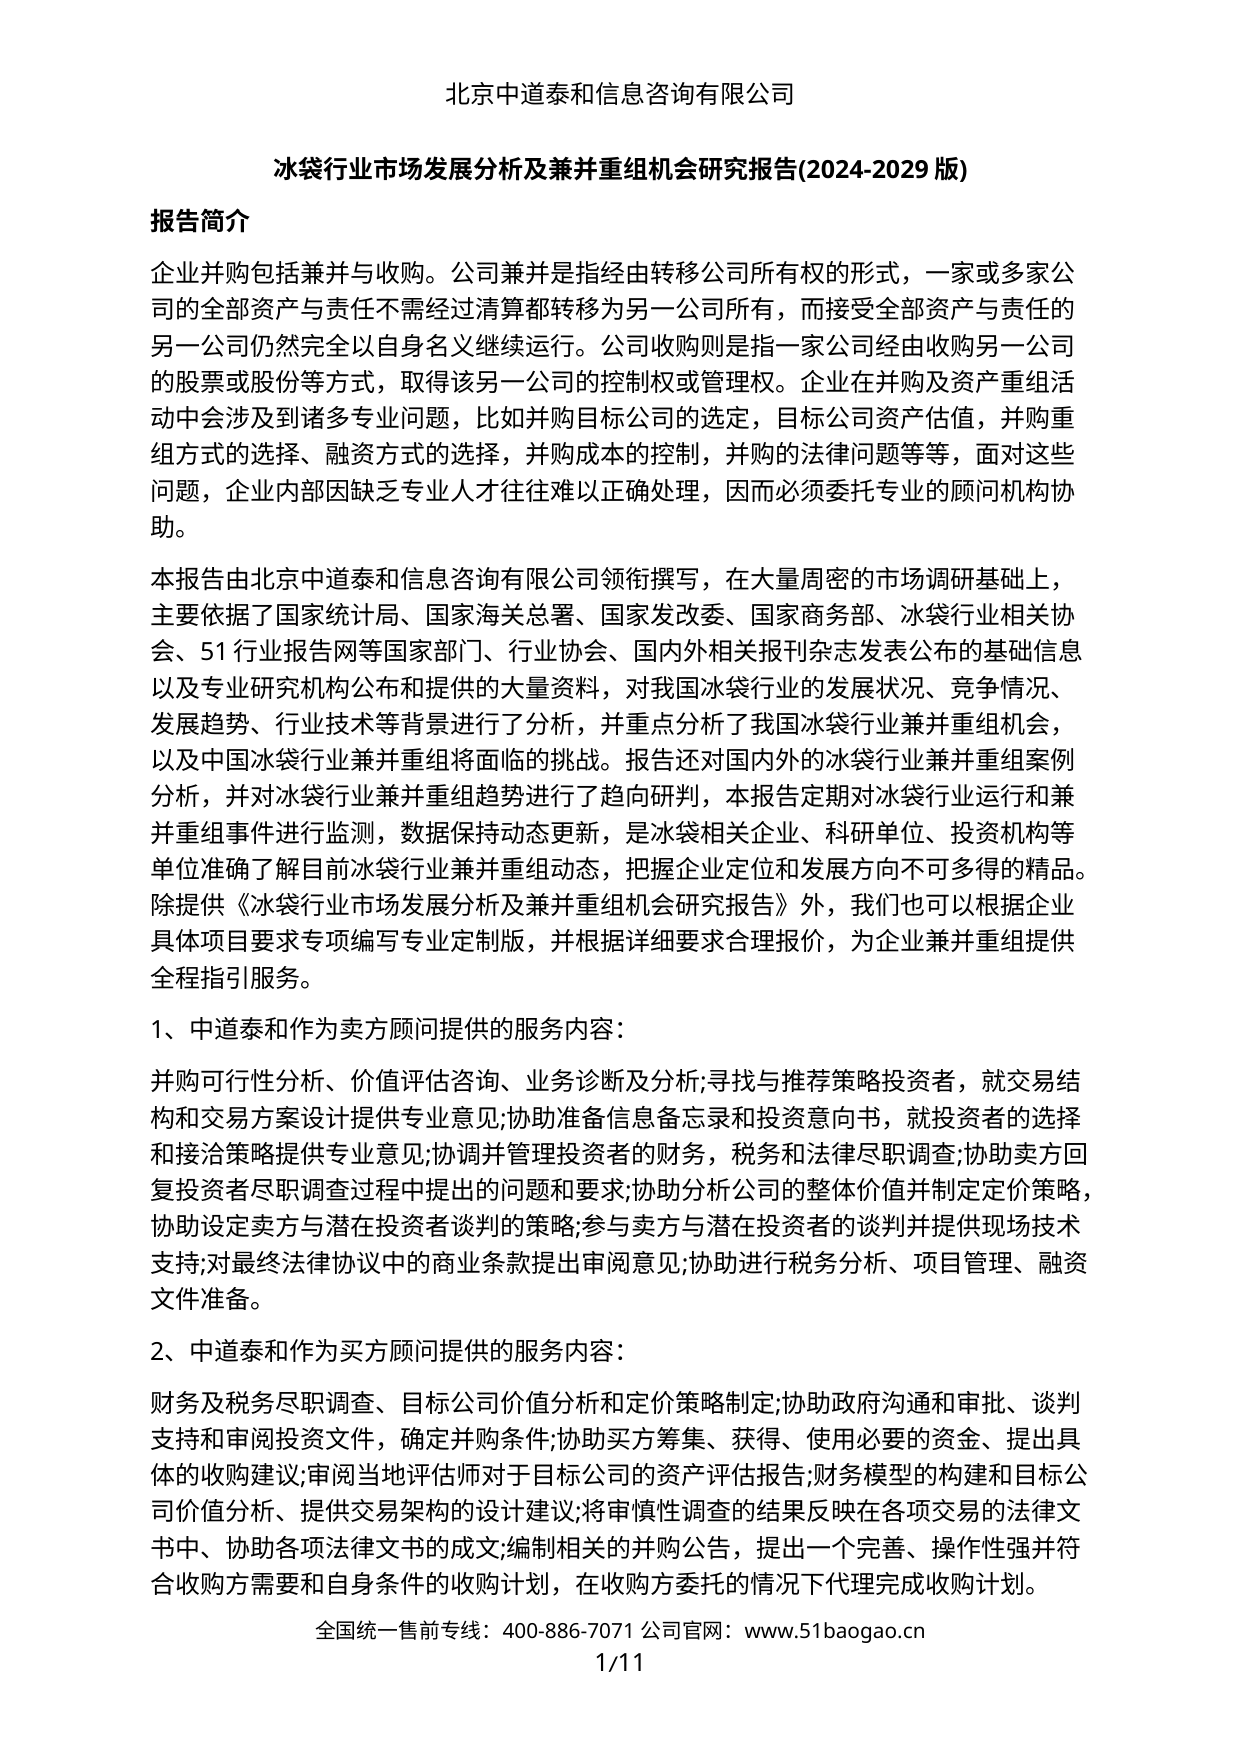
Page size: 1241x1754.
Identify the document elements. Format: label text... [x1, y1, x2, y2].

text 本报告由北京中道泰和信息咨询有限公司领衔撰写，在大量周密的市场调研基础上，主要依据了国家统计局、国家海关总署、国家发改委、国家商务部、冰袋行业相关协会、51行业报告网等国家部门、行业协会、国内外相关报刊杂志发表公布的基础信息以及专业研究机构公布和提供的大量资料，对我国冰袋行业的发展状况、竞争情况、发展趋势、行业技术等背景进行了分析，并重点分析了我国冰袋行业兼并重组机会，以及中国冰袋行业兼并重组将面临的挑战。报告还对国内外的冰袋行业兼并重组案例分析，并对冰袋行业兼并重组趋势进行了趋向研判，本报告定期对冰袋行业运行和兼并重组事件进行监测，数据保持动态更新，是冰袋相关企业、科研单位、投资机构等单位准确了解目前冰袋行业兼并重组动态，把握企业定位和发展方向不可多得的精品。除提供《冰袋行业市场发展分析及兼并重组机会研究报告》外，我们也可以根据企业具体项目要求专项编写专业定制版，并根据详细要求合理报价，为企业兼并重组提供全程指引服务。 [150, 559, 1090, 994]
text 财务及税务尽职调查、目标公司价值分析和定价策略制定;协助政府沟通和审批、谈判支持和审阅投资文件，确定并购条件;协助买方筹集、获得、使用必要的资金、提出具体的收购建议;审阅当地评估师对于目标公司的资产评估报告;财务模型的构建和目标公司价值分析、提供交易架构的设计建议;将审慎性调查的结果反映在各项交易的法律文书中、协助各项法律文书的成文;编制相关的并购公告，提出一个完善、操作性强并符合收购方需要和自身条件的收购计划，在收购方委托的情况下代理完成收购计划。 [150, 1383, 1090, 1601]
text 并购可行性分析、价值评估咨询、业务诊断及分析;寻找与推荐策略投资者，就交易结构和交易方案设计提供专业意见;协助准备信息备忘录和投资意向书，就投资者的选择和接洽策略提供专业意见;协调并管理投资者的财务，税务和法律尽职调查;协助卖方回复投资者尽职调查过程中提出的问题和要求;协助分析公司的整体价值并制定定价策略，协助设定卖方与潜在投资者谈判的策略;参与卖方与潜在投资者的谈判并提供现场技术支持;对最终法律协议中的商业条款提出审阅意见;协助进行税务分析、项目管理、融资文件准备。 [150, 1062, 1090, 1316]
text 冰袋行业市场发展分析及兼并重组机会研究报告(2024-2029版) [150, 150, 1090, 186]
text 报告简介 [150, 202, 1090, 238]
text 企业并购包括兼并与收购。公司兼并是指经由转移公司所有权的形式，一家或多家公司的全部资产与责任不需经过清算都转移为另一公司所有，而接受全部资产与责任的另一公司仍然完全以自身名义继续运行。公司收购则是指一家公司经由收购另一公司的股票或股份等方式，取得该另一公司的控制权或管理权。企业在并购及资产重组活动中会涉及到诸多专业问题，比如并购目标公司的选定，目标公司资产估值，并购重组方式的选择、融资方式的选择，并购成本的控制，并购的法律问题等等，面对这些问题，企业内部因缺乏专业人才往往难以正确处理，因而必须委托专业的顾问机构协助。 [150, 254, 1090, 544]
text 1、中道泰和作为卖方顾问提供的服务内容： [150, 1010, 1090, 1046]
text 2、中道泰和作为买方顾问提供的服务内容： [150, 1331, 1090, 1367]
